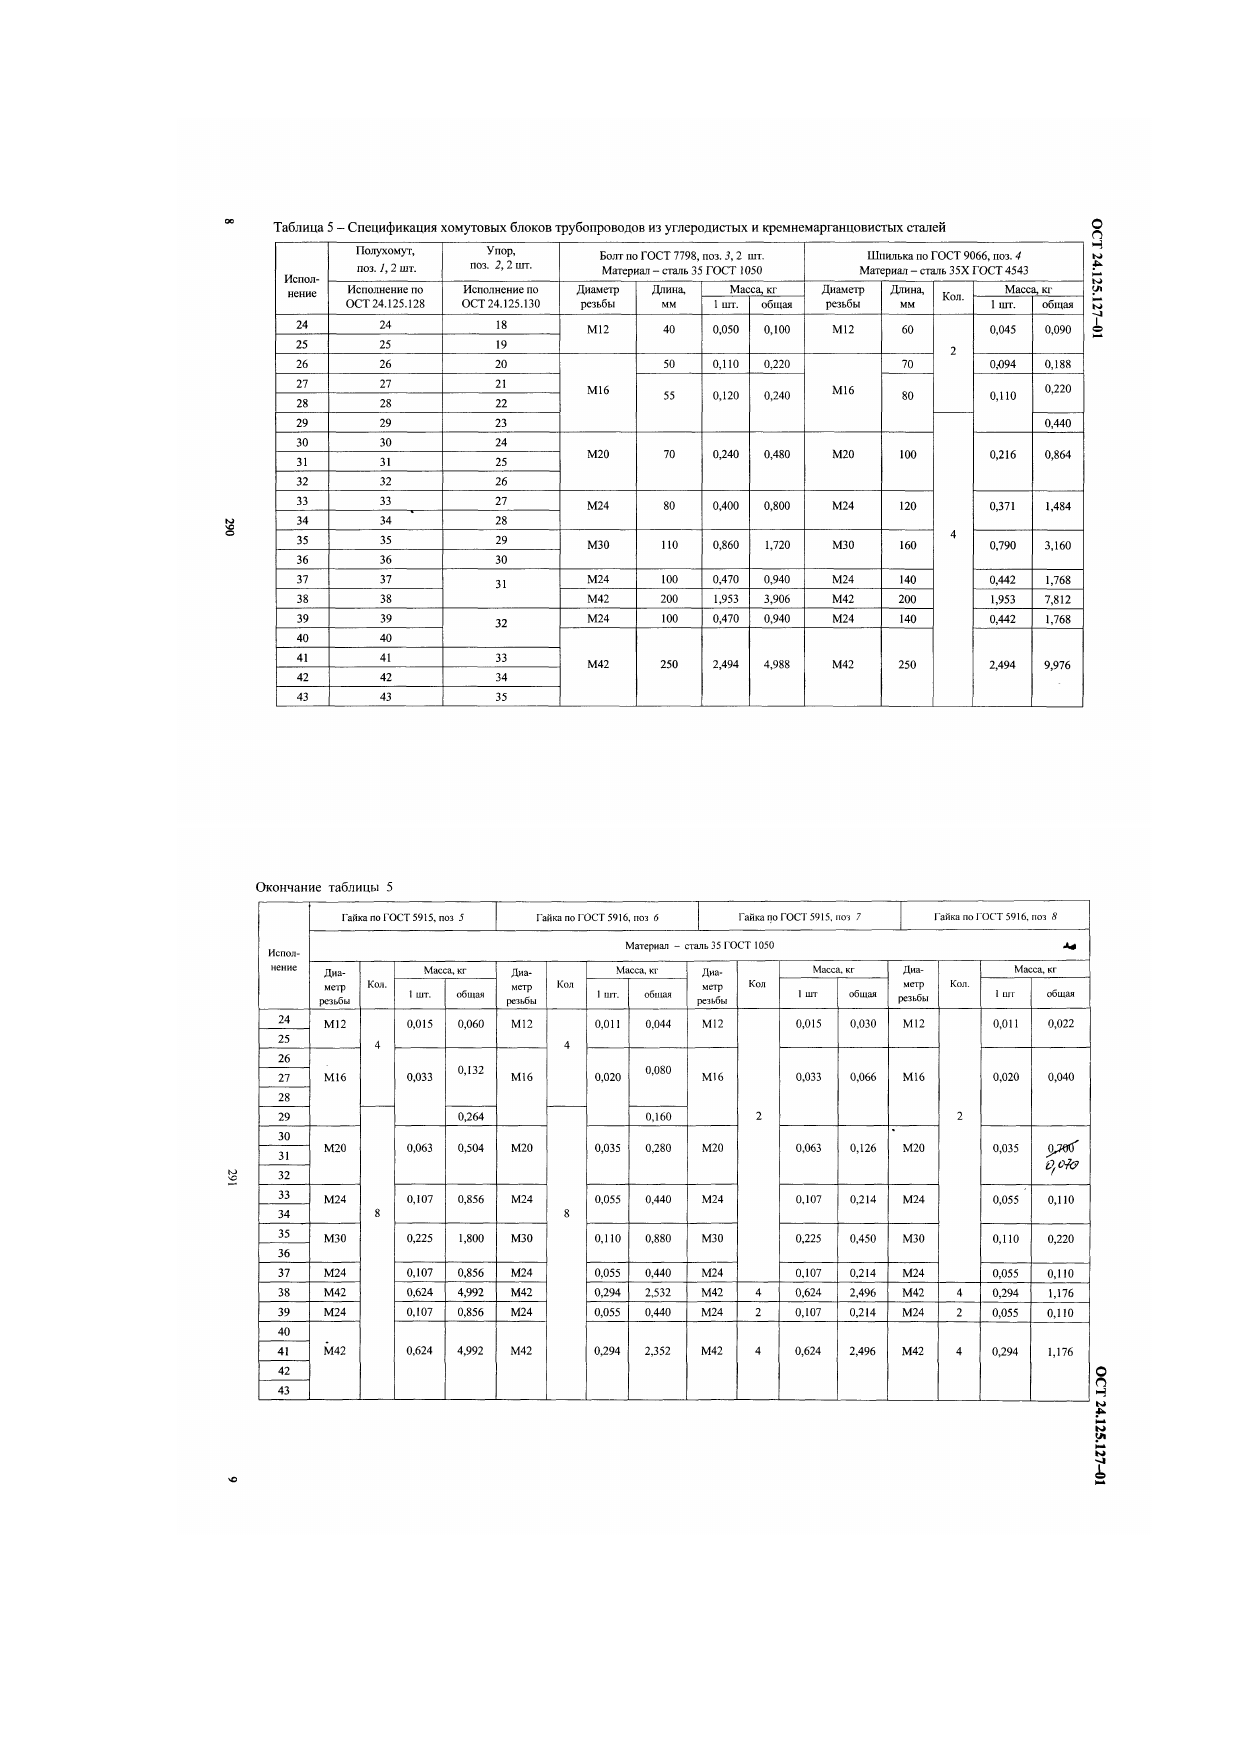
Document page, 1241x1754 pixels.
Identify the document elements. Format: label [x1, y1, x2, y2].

picture [177, 118, 1152, 824]
picture [177, 828, 1152, 1535]
